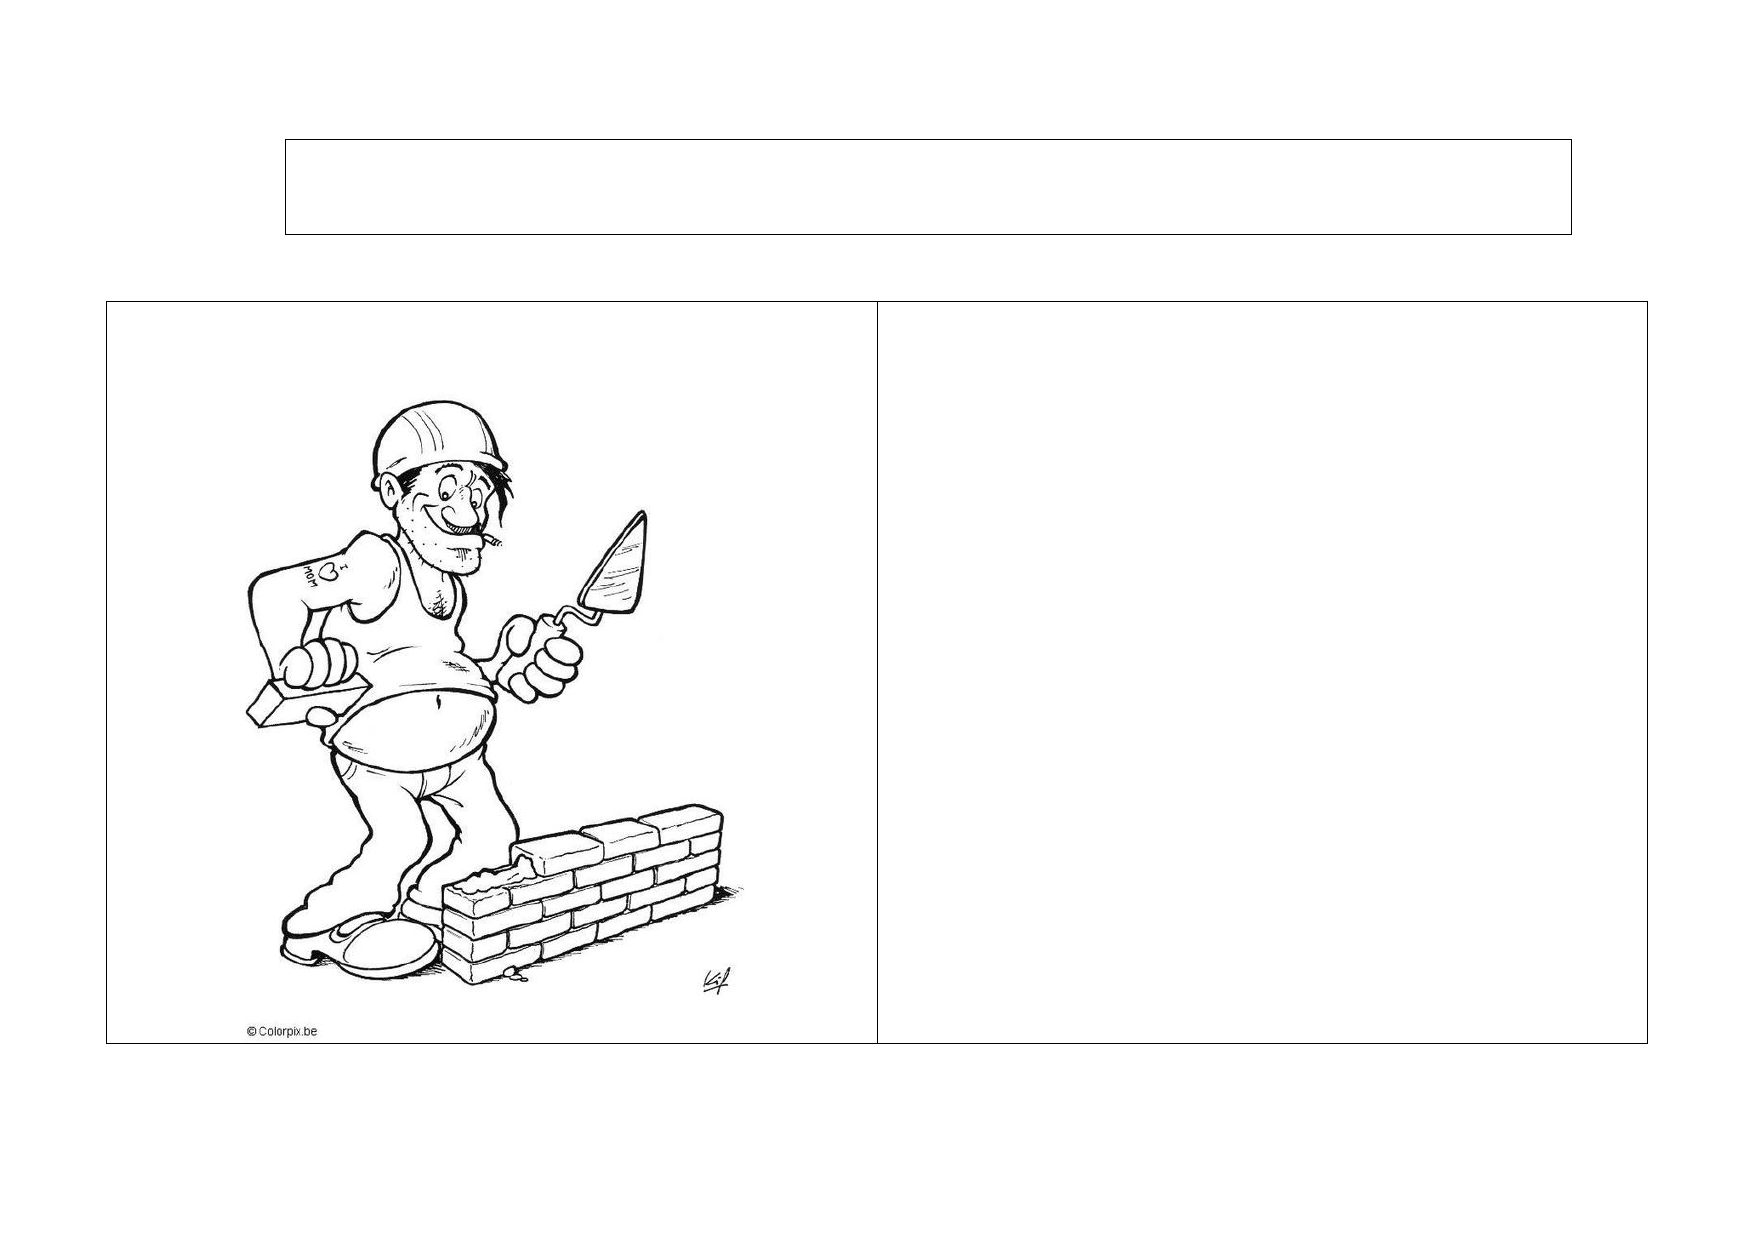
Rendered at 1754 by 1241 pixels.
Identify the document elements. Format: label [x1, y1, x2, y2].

table_header [878, 302, 1647, 1043]
picture [239, 329, 745, 1043]
table_header [107, 302, 877, 1043]
